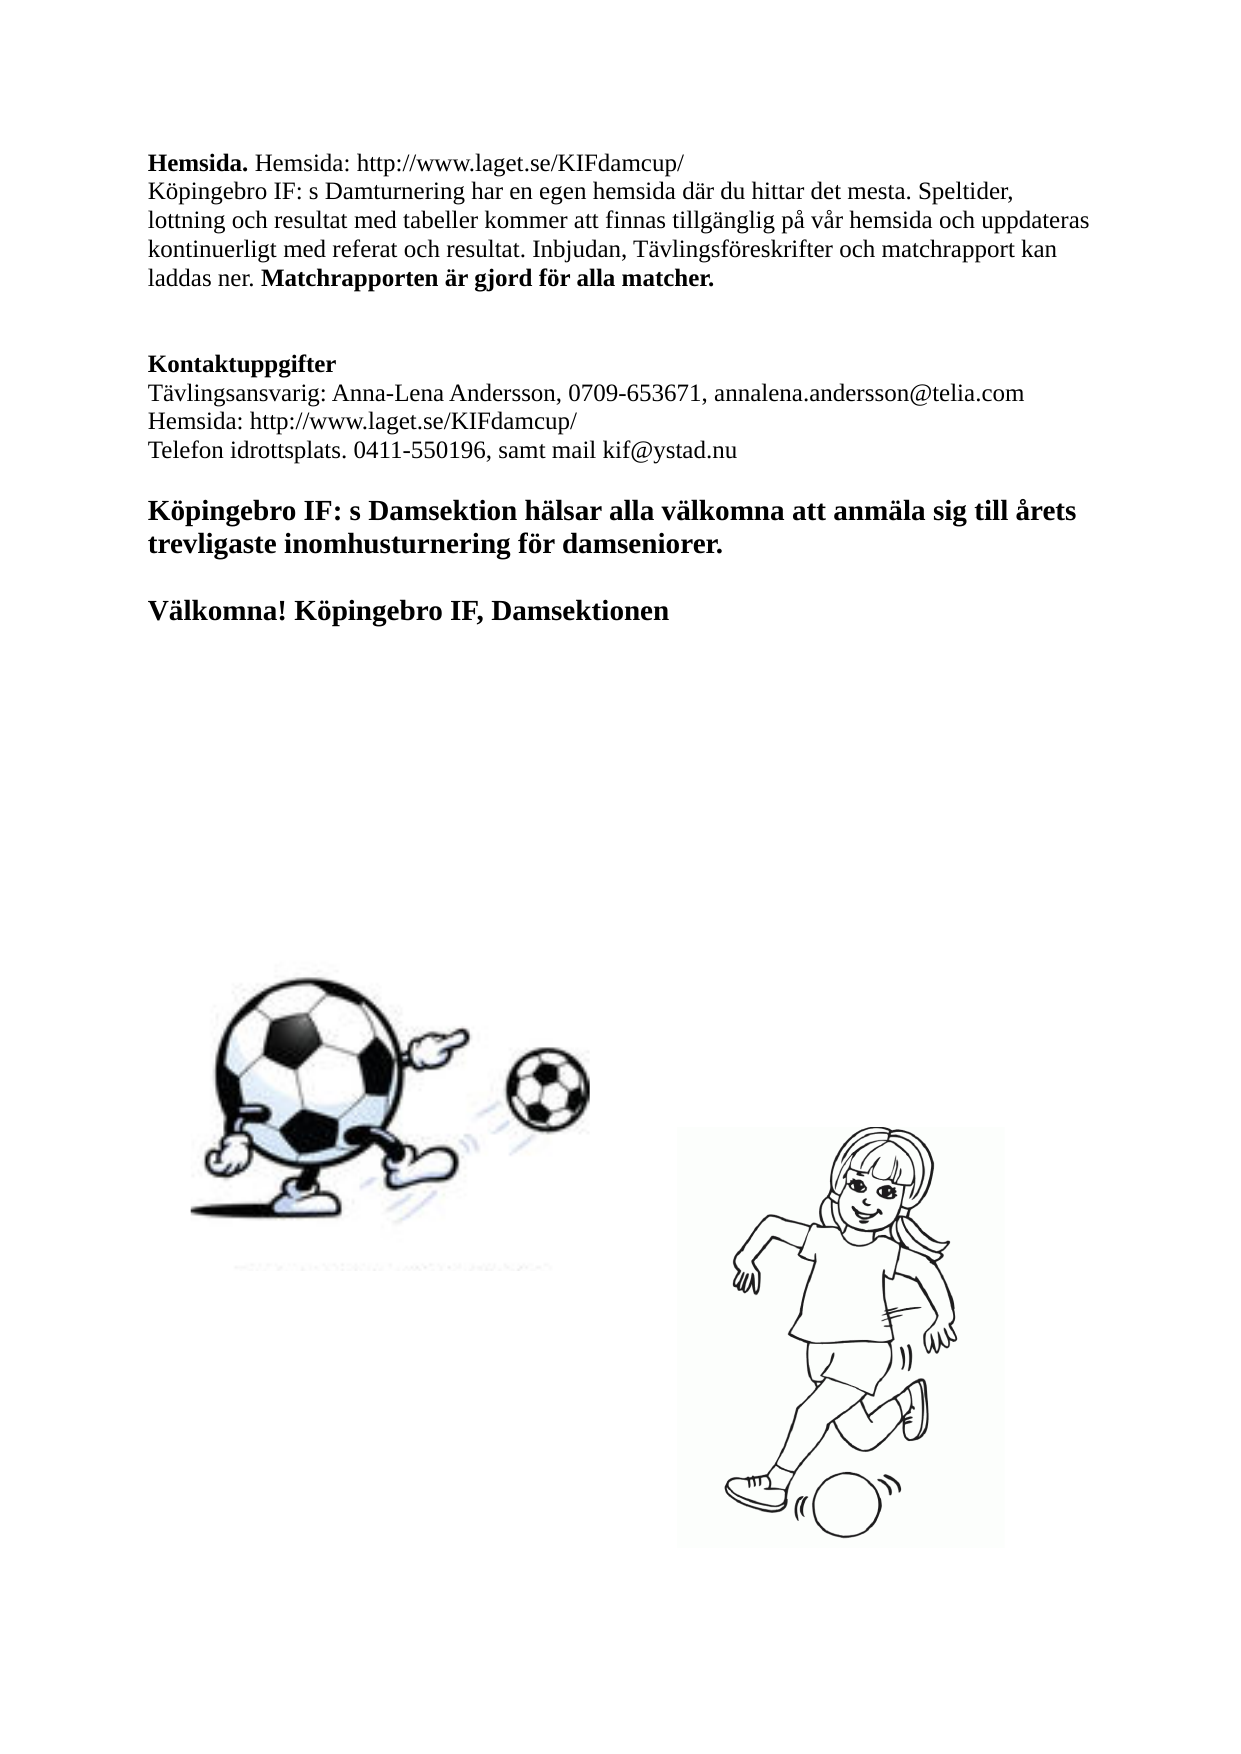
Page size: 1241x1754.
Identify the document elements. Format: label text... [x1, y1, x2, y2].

text Välkomna! Köpingebro IF, Damsektionen [148, 593, 1093, 627]
text Köpingebro IF: s Damturnering har en egen hemsida där du hittar det mesta. Speltider, lottning och resultat med tabeller kommer att finnas tillgänglig på vår hemsida och uppdateras kontinuerligt med referat och resultat. Inbjudan, Tävlingsföreskrifter och matchrapport kan laddas ner. Matchrapporten är gjord för alla matcher. [148, 176, 1093, 291]
text Telefon idrottsplats. 0411-550196, samt mail kif@ystad.nu [148, 435, 1093, 464]
text Hemsida. Hemsida: http://www.laget.se/KIFdamcup/ [148, 148, 1093, 176]
picture [676, 1127, 1005, 1548]
picture [190, 942, 590, 1271]
text Kontaktuppgifter [148, 349, 1093, 378]
text Tävlingsansvarig: Anna-Lena Andersson, 0709-653671, annalena.andersson@telia.com [148, 378, 1093, 406]
text Hemsida: http://www.laget.se/KIFdamcup/ [148, 406, 1093, 435]
text Köpingebro IF: s Damsektion hälsar alla välkomna att anmäla sig till årets trevligaste inomhusturnering för damseniorer. [148, 493, 1093, 560]
